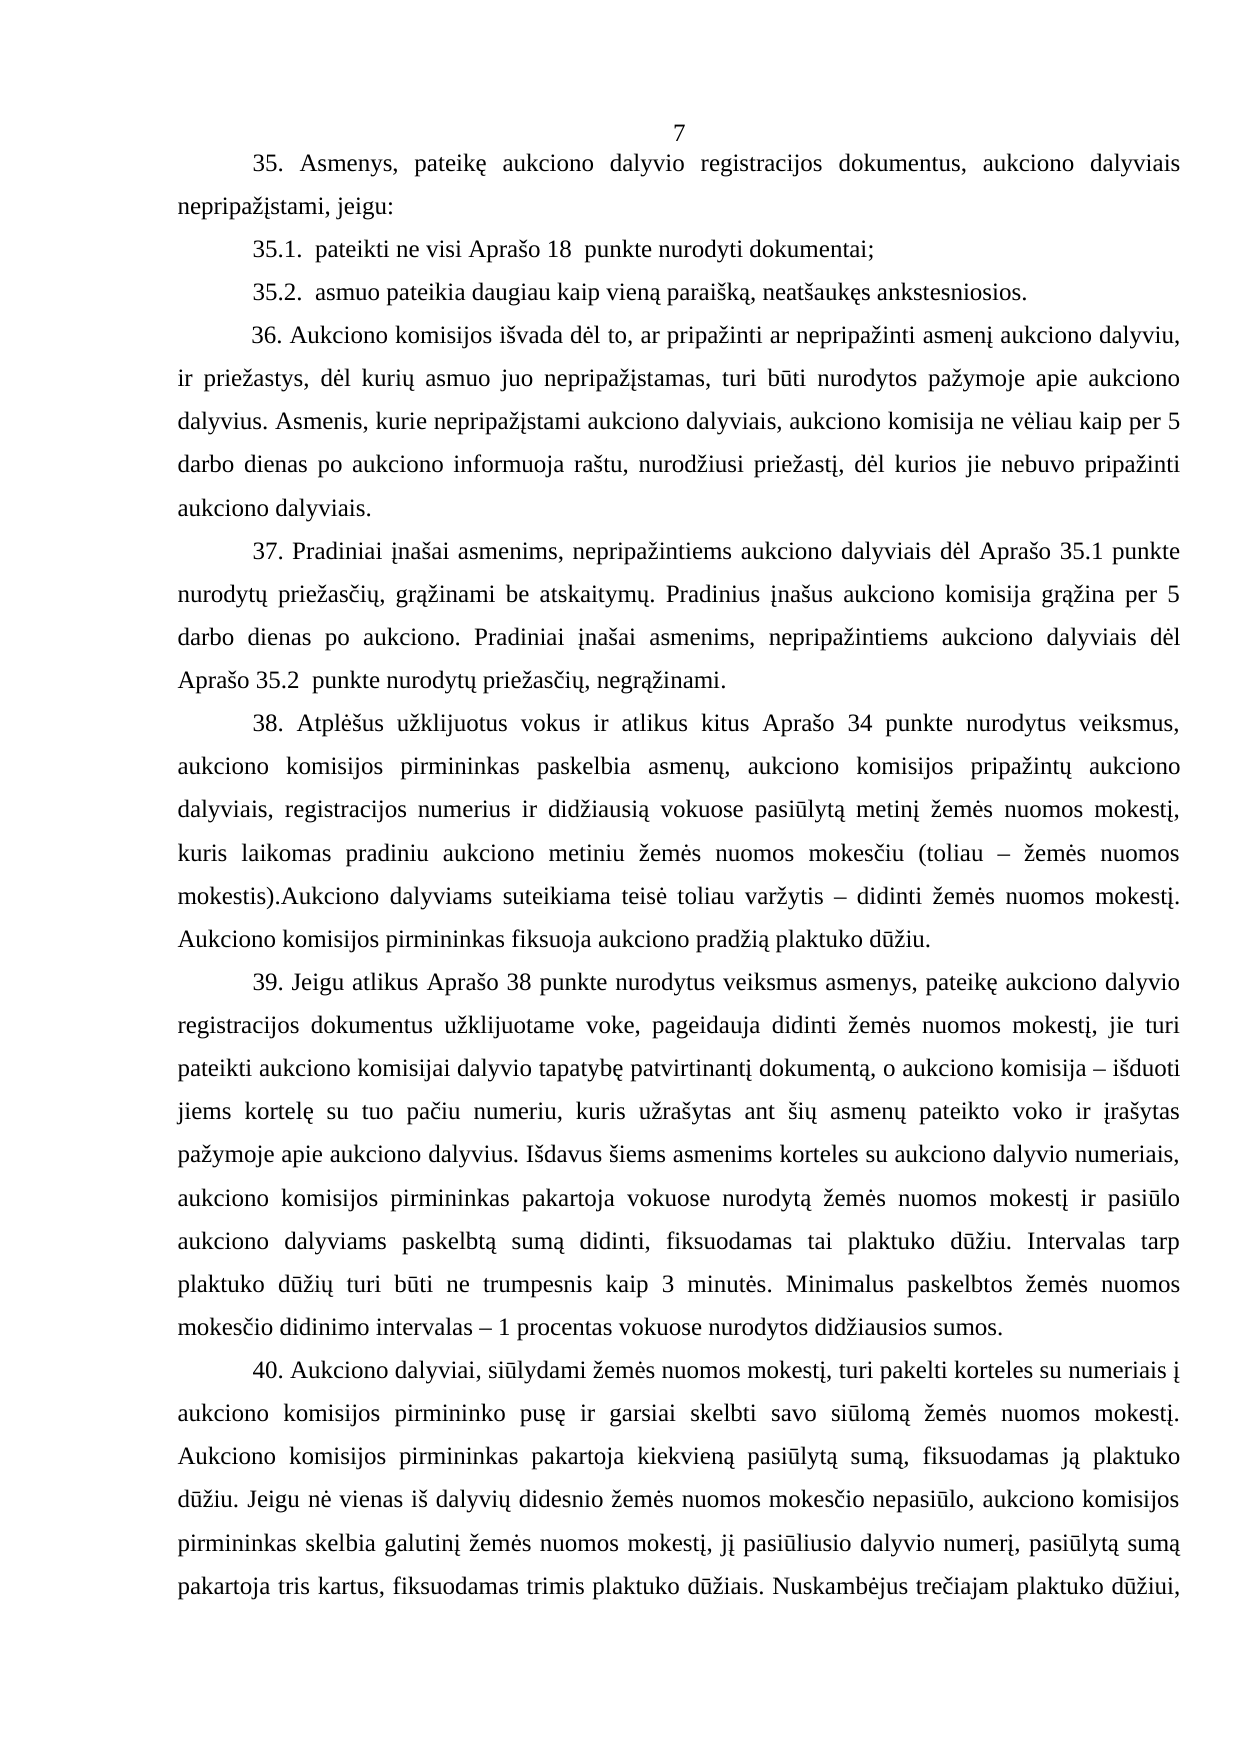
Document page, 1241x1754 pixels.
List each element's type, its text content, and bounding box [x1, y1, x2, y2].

text 36. Aukciono komisijos išvada dėl to, ar pripažinti ar nepripažinti asmenį aukciono dalyviu, ir priežastys, dėl kurių asmuo juo nepripažįstamas, turi būti nurodytos pažymoje apie aukciono dalyvius. Asmenis, kurie nepripažįstami aukciono dalyviais, aukciono komisija ne vėliau kaip per 5 darbo dienas po aukciono informuoja raštu, nurodžiusi priežastį, dėl kurios jie nebuvo pripažinti aukciono dalyviais. [177, 320, 1181, 521]
text 39. Jeigu atlikus Aprašo 38 punkte nurodytus veiksmus asmenys, pateikę aukciono dalyvio registracijos dokumentus užklijuotame voke, pageidauja didinti žemės nuomos mokestį, jie turi pateikti aukciono komisijai dalyvio tapatybę patvirtinantį dokumentą, o aukciono komisija – išduoti jiems kortelę su tuo pačiu numeriu, kuris užrašytas ant šių asmenų pateikto voko ir įrašytas pažymoje apie aukciono dalyvius. Išdavus šiems asmenims korteles su aukciono dalyvio numeriais, aukciono komisijos pirmininkas pakartoja vokuose nurodytą žemės nuomos mokestį ir pasiūlo aukciono dalyviams paskelbtą sumą didinti, fiksuodamas tai plaktuko dūžiu. Intervalas tarp plaktuko dūžių turi būti ne trumpesnis kaip 3 minutės. Minimalus paskelbtos žemės nuomos mokesčio didinimo intervalas – 1 procentas vokuose nurodytos didžiausios sumos. [177, 967, 1181, 1341]
text 35.1. pateikti ne visi Aprašo 18 punkte nurodyti dokumentai; [177, 234, 1181, 263]
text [177, 1355, 1181, 1599]
text 38. Atplėšus užklijuotus vokus ir atlikus kitus Aprašo 34 punkte nurodytus veiksmus, aukciono komisijos pirmininkas paskelbia asmenų, aukciono komisijos pripažintų aukciono dalyviais, registracijos numerius ir didžiausią vokuose pasiūlytą metinį žemės nuomos mokestį, kuris laikomas pradiniu aukciono metiniu žemės nuomos mokesčiu (toliau – žemės nuomos mokestis).Aukciono dalyviams suteikiama teisė toliau varžytis – didinti žemės nuomos mokestį. Aukciono komisijos pirmininkas fiksuoja aukciono pradžią plaktuko dūžiu. [177, 708, 1181, 953]
text 37. Pradiniai įnašai asmenims, nepripažintiems aukciono dalyviais dėl Aprašo 35.1 punkte nurodytų priežasčių, grąžinami be atskaitymų. Pradinius įnašus aukciono komisija grąžina per 5 darbo dienas po aukciono. Pradiniai įnašai asmenims, nepripažintiems aukciono dalyviais dėl Aprašo 35.2 punkte nurodytų priežasčių, negrąžinami. [177, 536, 1181, 694]
text 35.2. asmuo pateikia daugiau kaip vieną paraišką, neatšaukęs ankstesniosios. [177, 277, 1181, 306]
text 35. Asmenys, pateikę aukciono dalyvio registracijos dokumentus, aukciono dalyviais nepripažįstami, jeigu: [177, 148, 1181, 219]
